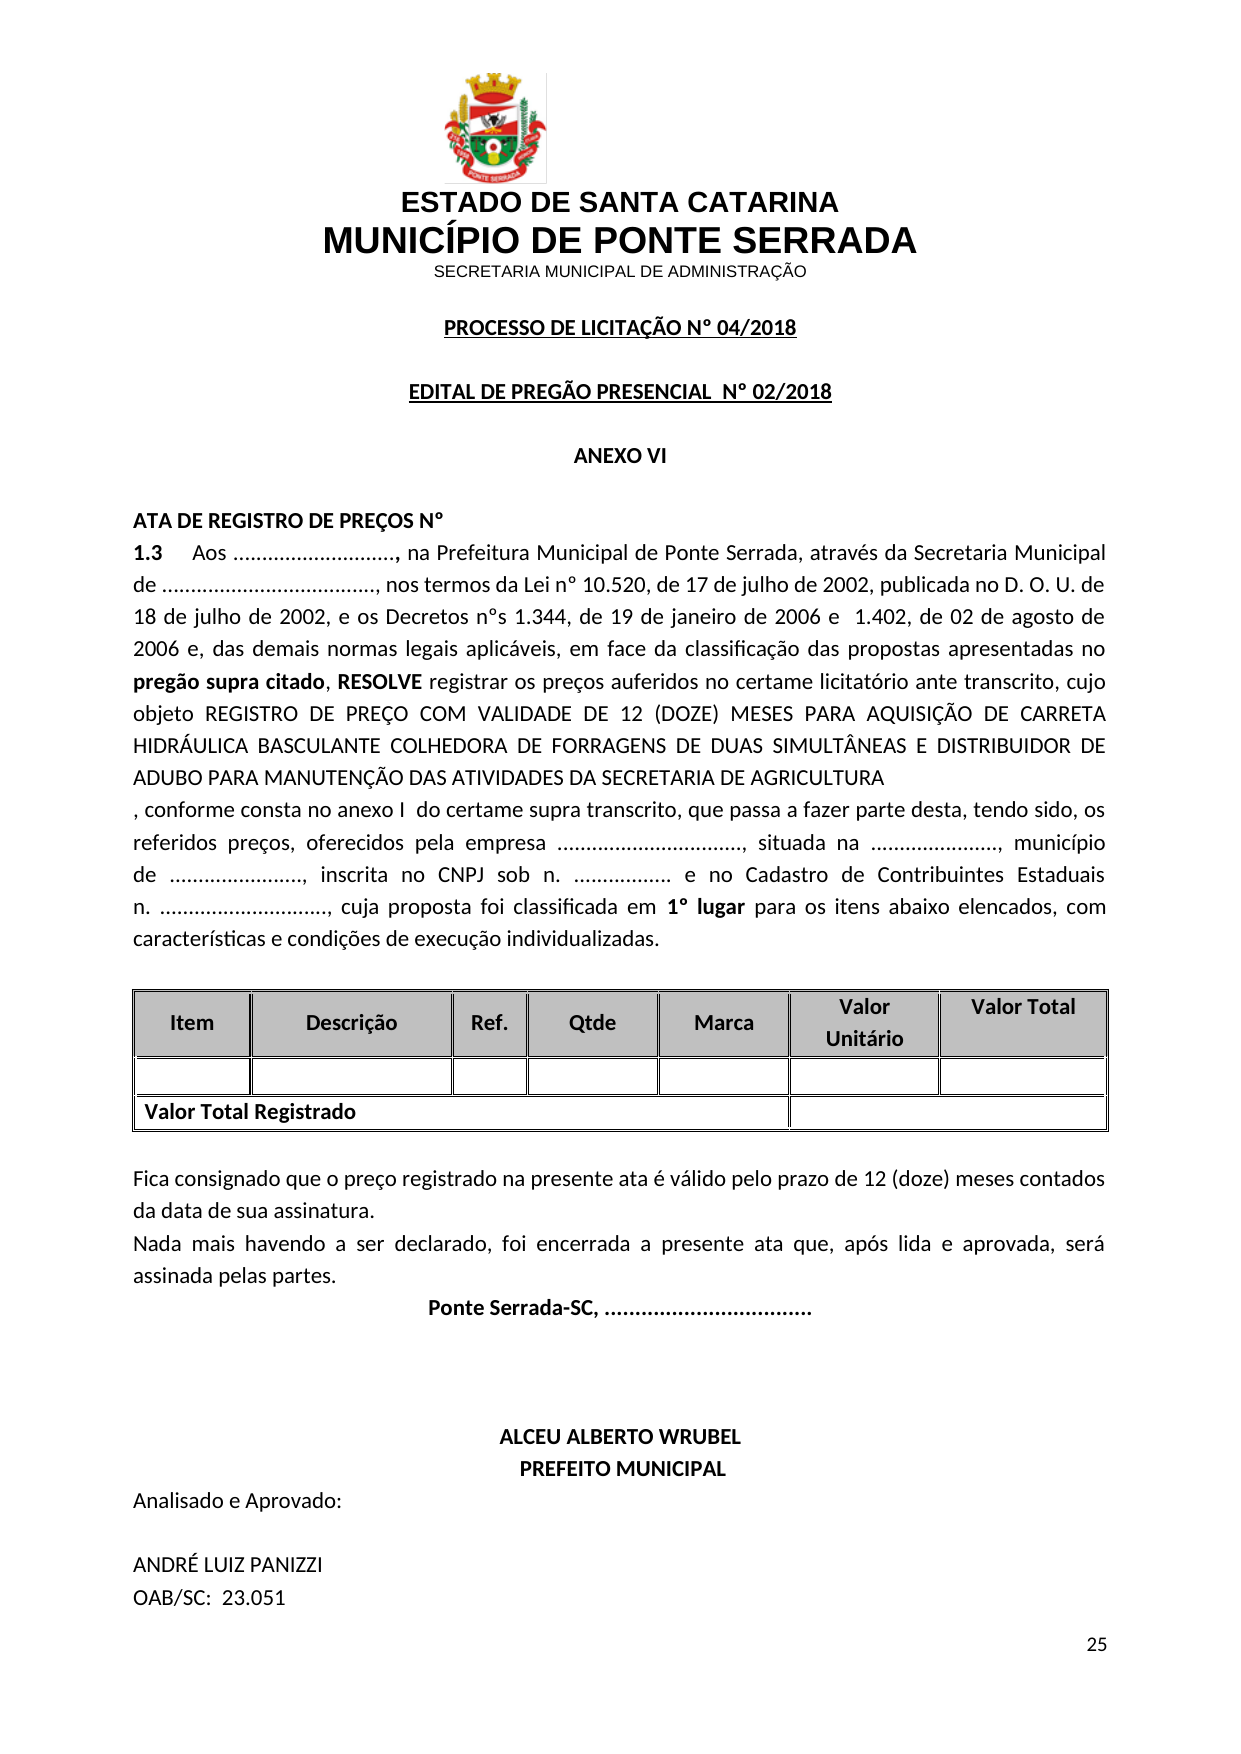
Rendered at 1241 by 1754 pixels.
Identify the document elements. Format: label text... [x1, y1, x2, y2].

table_cell [940, 1056, 1108, 1094]
text OAB/SC: 23.051 [133, 1583, 1107, 1611]
text , conforme consta no anexo I do certame supra transcrito, que passa a fazer parte desta, tendo sido, os referidos preços, oferecidos pela empresa ................................, situada na ......................, município de ......................., inscrita no CNPJ sob n. ................. e no Cadastro de Contribuintes Estaduais n. ............................., cuja proposta foi classificada em 1º lugar para os itens abaixo elencados, com características e condições de execução individualizadas. [133, 796, 1107, 952]
table_cell [529, 1059, 657, 1094]
table_cell [253, 1059, 451, 1094]
subtitle PROCESSO DE LICITAÇÃO Nº 04/2018 [133, 313, 1107, 341]
table_header Marca [658, 990, 790, 1056]
table_cell [133, 1056, 251, 1094]
subtitle ATA DE REGISTRO DE PREÇOS Nº [133, 506, 1107, 534]
text Ponte Serrada-SC, .................................. [133, 1293, 1107, 1321]
table_cell [454, 1059, 526, 1094]
table_header Valor Total [940, 992, 1106, 1056]
text PREFEITO MUNICIPAL [133, 1454, 1107, 1482]
text Analisado e Aprovado: [133, 1486, 1107, 1514]
text ANDRÉ LUIZ PANIZZI [133, 1551, 1107, 1579]
table_header Item [135, 992, 251, 1056]
subtitle ANEXO VI [133, 441, 1107, 469]
table_cell [790, 1094, 1108, 1129]
text Fica consignado que o preço registrado na presente ata é válido pelo prazo de 12 (doze) meses contados da data de sua assinatura. [133, 1164, 1107, 1224]
text Nada mais havendo a ser declarado, foi encerrada a presente ata que, após lida e aprovada, será assinada pelas partes. [133, 1229, 1107, 1289]
table_header Qtde [527, 992, 658, 1056]
text EDITAL DE PREGÃO PRESENCIAL Nº 02/2018 [133, 377, 1107, 405]
table_cell [660, 1059, 788, 1094]
list Aos ............................, na Prefeitura Municipal de Ponte Serrada, através da Secretaria Municipal de ....................................., nos termos da Lei nº 10.520, de 17 de julho de 2002, publicada no D. O. U. de 18 de julho de 2002, e os Decretos nºs 1.344, de 19 de janeiro de 2006 e 1.402, de 02 de agosto de 2006 e, das demais normas legais aplicáveis, em face da classificação das propostas apresentadas no pregão supra citado, RESOLVE registrar os preços auferidos no certame licitatório ante transcrito, cujo objeto REGISTRO DE PREÇO COM VALIDADE DE 12 (DOZE) MESES PARA AQUISIÇÃO DE CARRETA HIDRÁULICA BASCULANTE COLHEDORA DE FORRAGENS DE DUAS SIMULTÂNEAS E DISTRIBUIDOR DE ADUBO PARA MANUTENÇÃO DAS ATIVIDADES DA SECRETARIA DE AGRICULTURA [133, 538, 1107, 791]
table_header Valor Unitário [790, 992, 939, 1056]
table_cell [791, 1059, 938, 1094]
table_header Ref. [452, 992, 527, 1056]
text ALCEU ALBERTO WRUBEL [133, 1422, 1107, 1450]
picture [444, 73, 548, 185]
table_header Descrição [251, 992, 452, 1056]
table_cell Valor Total Registrado [133, 1094, 790, 1129]
